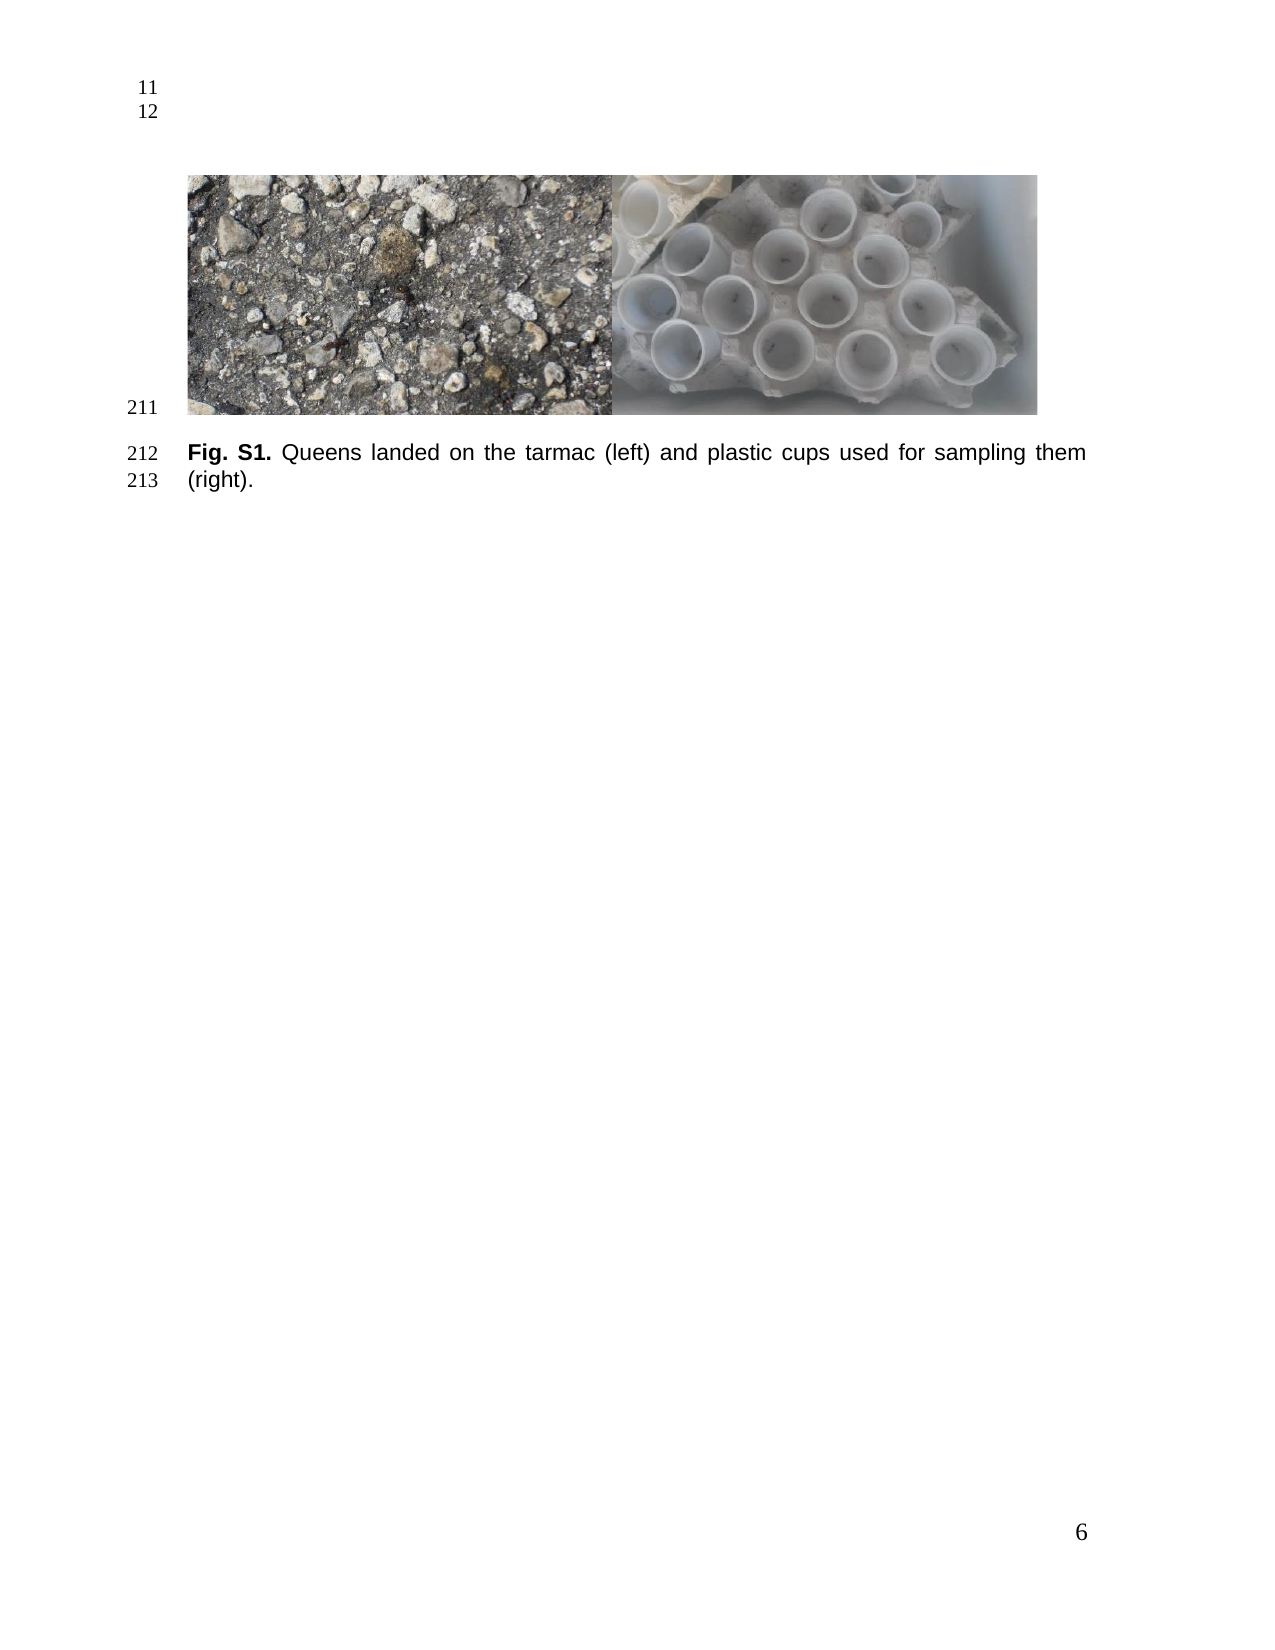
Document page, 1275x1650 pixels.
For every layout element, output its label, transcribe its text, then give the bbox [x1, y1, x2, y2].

picture [187, 175, 1038, 415]
subtitle Fig. S1. Queens landed on the tarmac (left) and plastic cups used for sampling them (right). [187, 439, 1087, 492]
